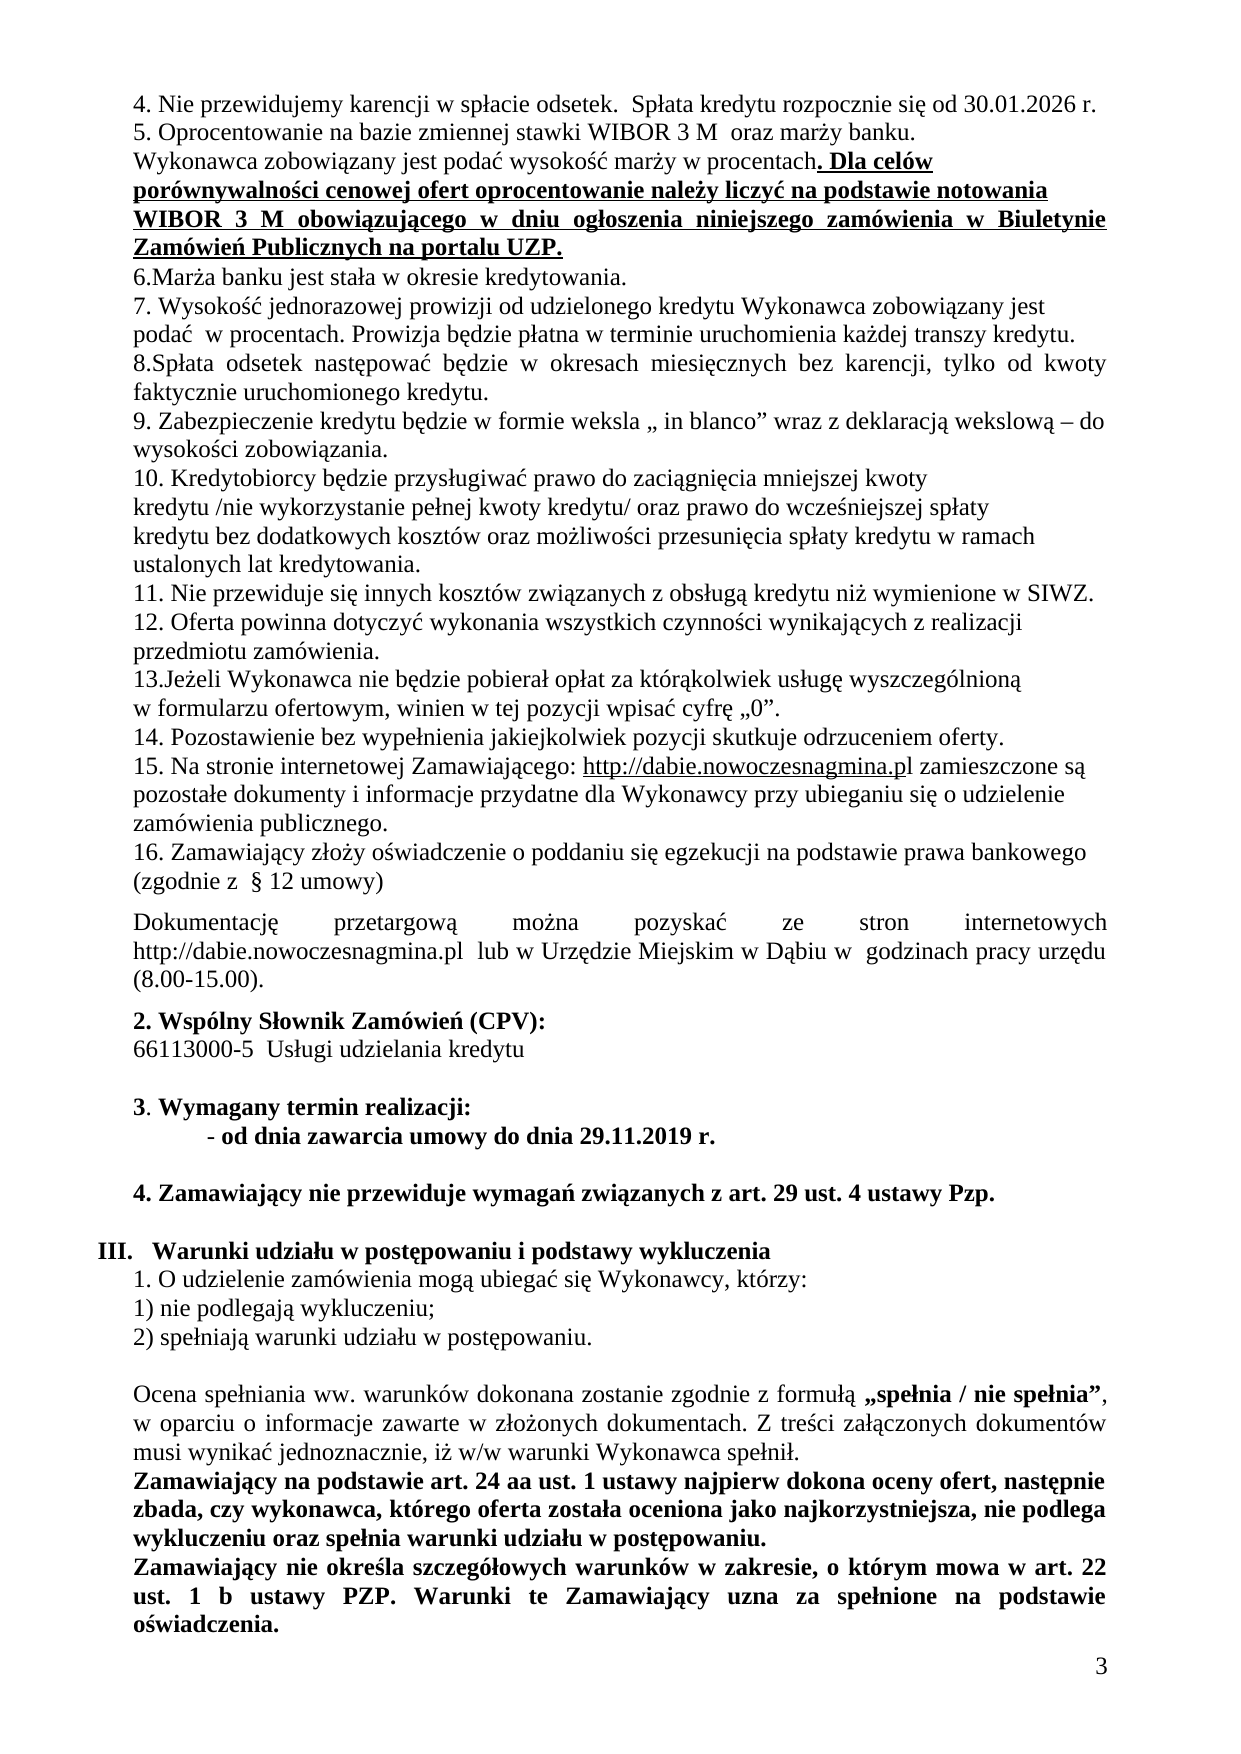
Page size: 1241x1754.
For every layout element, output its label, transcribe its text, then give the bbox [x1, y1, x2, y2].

text Wykonawca zobowiązany jest podać wysokość marży w procentach. Dla celów [133, 146, 1108, 175]
text Zamawiający nie określa szczegółowych warunków w zakresie, o którym mowa w art. 22 ust. 1 b ustawy PZP. Warunki te Zamawiający uzna za spełnione na podstawie oświadczenia. [133, 1552, 1108, 1638]
text 5. Oprocentowanie na bazie zmiennej stawki WIBOR oraz marży banku. [133, 117, 1108, 146]
text 15. Na stronie internetowej Zamawiającego: http://dabie.nowoczesnagmina.pl zamieszczone są pozostałe dokumenty i informacje przydatne dla Wykonawcy przy ubieganiu się o udzielenie [133, 751, 1108, 808]
text 1. O udzielenie zamówienia mogą ubiegać się Wykonawcy, którzy: [133, 1264, 1108, 1293]
text porównywalności cenowej ofert oprocentowanie należy liczyć na podstawie notowania [133, 175, 1108, 204]
text 11. Nie przewiduje się innych kosztów związanych z obsługą kredytu niż wymienione w SIWZ. [133, 578, 1108, 607]
text 4. Nie przewidujemy karencji w spłacie odsetek. Spłata kredytu rozpocznie się od 30.01.2026 r. [133, 89, 1108, 117]
text WIBOR obowiązującego w dniu ogłoszenia niniejszego zamówienia w Biuletynie Zamówień Publicznych na portalu UZP. [133, 204, 1108, 261]
text zamówienia publicznego. [133, 808, 1108, 837]
text kredytu /nie wykorzystanie pełnej kwoty kredytu/ oraz prawo do wcześniejszej spłaty [133, 492, 1108, 521]
text 9. Zabezpieczenie kredytu będzie w formie weksla „ in blanco” wraz z deklaracją wekslową – do [133, 406, 1108, 434]
text wysokości zobowiązania. [133, 434, 1108, 463]
text 14. Pozostawienie bez wypełnienia jakiejkolwiek pozycji skutkuje odrzuceniem oferty. [133, 722, 1108, 751]
text przedmiotu zamówienia. [133, 636, 1108, 664]
text kredytu bez dodatkowych kosztów oraz możliwości przesunięcia spłaty kredytu w ramach ustalonych lat kredytowania. [133, 521, 1108, 578]
text 3. Wymagany termin realizacji: [133, 1092, 1108, 1121]
text - od dnia zawarcia umowy do dnia 29.11.2019 r. [133, 1121, 1108, 1149]
text 8.Spłata odsetek następować będzie w okresach miesięcznych bez karencji, tylko od kwoty faktycznie uruchomionego kredytu. [133, 348, 1108, 406]
text 66113000-5 Usługi udzielania kredytu [133, 1034, 1108, 1063]
text 6.Marża banku jest stała w okresie kredytowania. [133, 262, 1108, 291]
text Zamawiający na podstawie art. 24 aa ust. 1 ustawy najpierw dokona oceny ofert, następnie zbada, czy wykonawca, którego oferta została oceniona jako najkorzystniejsza, nie podlega wykluczeniu oraz spełnia warunki udziału w postępowaniu. [133, 1466, 1108, 1552]
text 1) nie podlegają wykluczeniu; [133, 1293, 1108, 1322]
text Ocena spełniania ww. warunków dokonana zostanie zgodnie z formułą „spełnia / nie spełnia”, w oparciu o informacje zawarte w złożonych dokumentach. Z treści załączonych dokumentów musi wynikać jednoznacznie, iż w/w warunki Wykonawca spełnił. [133, 1379, 1108, 1466]
list Warunki udziału w postępowaniu i podstawy wykluczenia [133, 1236, 1108, 1264]
text 12. Oferta powinna dotyczyć wykonania wszystkich czynności wynikających z realizacji [133, 607, 1108, 636]
text Dokumentację przetargową można pozyskać ze stron internetowych http://dabie.nowoczesnagmina.pl lub w Urzędzie Miejskim w Dąbiu w godzinach pracy urzędu (8.00-15.00). [133, 907, 1108, 993]
text 2) spełniają warunki udziału w postępowaniu. [133, 1322, 1108, 1351]
text 7. Wysokość jednorazowej prowizji od udzielonego kredytu Wykonawca zobowiązany jest podać w procentach. Prowizja będzie płatna w terminie uruchomienia każdej transzy kredytu. [133, 291, 1108, 348]
text 4. Zamawiający nie przewiduje wymagań związanych z art. 29 ust. 4 ustawy Pzp. [133, 1178, 1108, 1207]
text 13.Jeżeli Wykonawca nie będzie pobierał opłat za którąkolwiek usługę wyszczególnioną [133, 664, 1108, 693]
text 10. Kredytobiorcy będzie przysługiwać prawo do zaciągnięcia mniejszej kwoty [133, 463, 1108, 492]
text 2. Wspólny Słownik Zamówień (CPV): [133, 1006, 1108, 1034]
text w formularzu ofertowym, winien w tej pozycji wpisać cyfrę „0”. [133, 693, 1108, 722]
text 16. Zamawiający złoży oświadczenie o poddaniu się egzekucji na podstawie prawa bankowego (zgodnie z § 12 umowy) [133, 837, 1108, 894]
